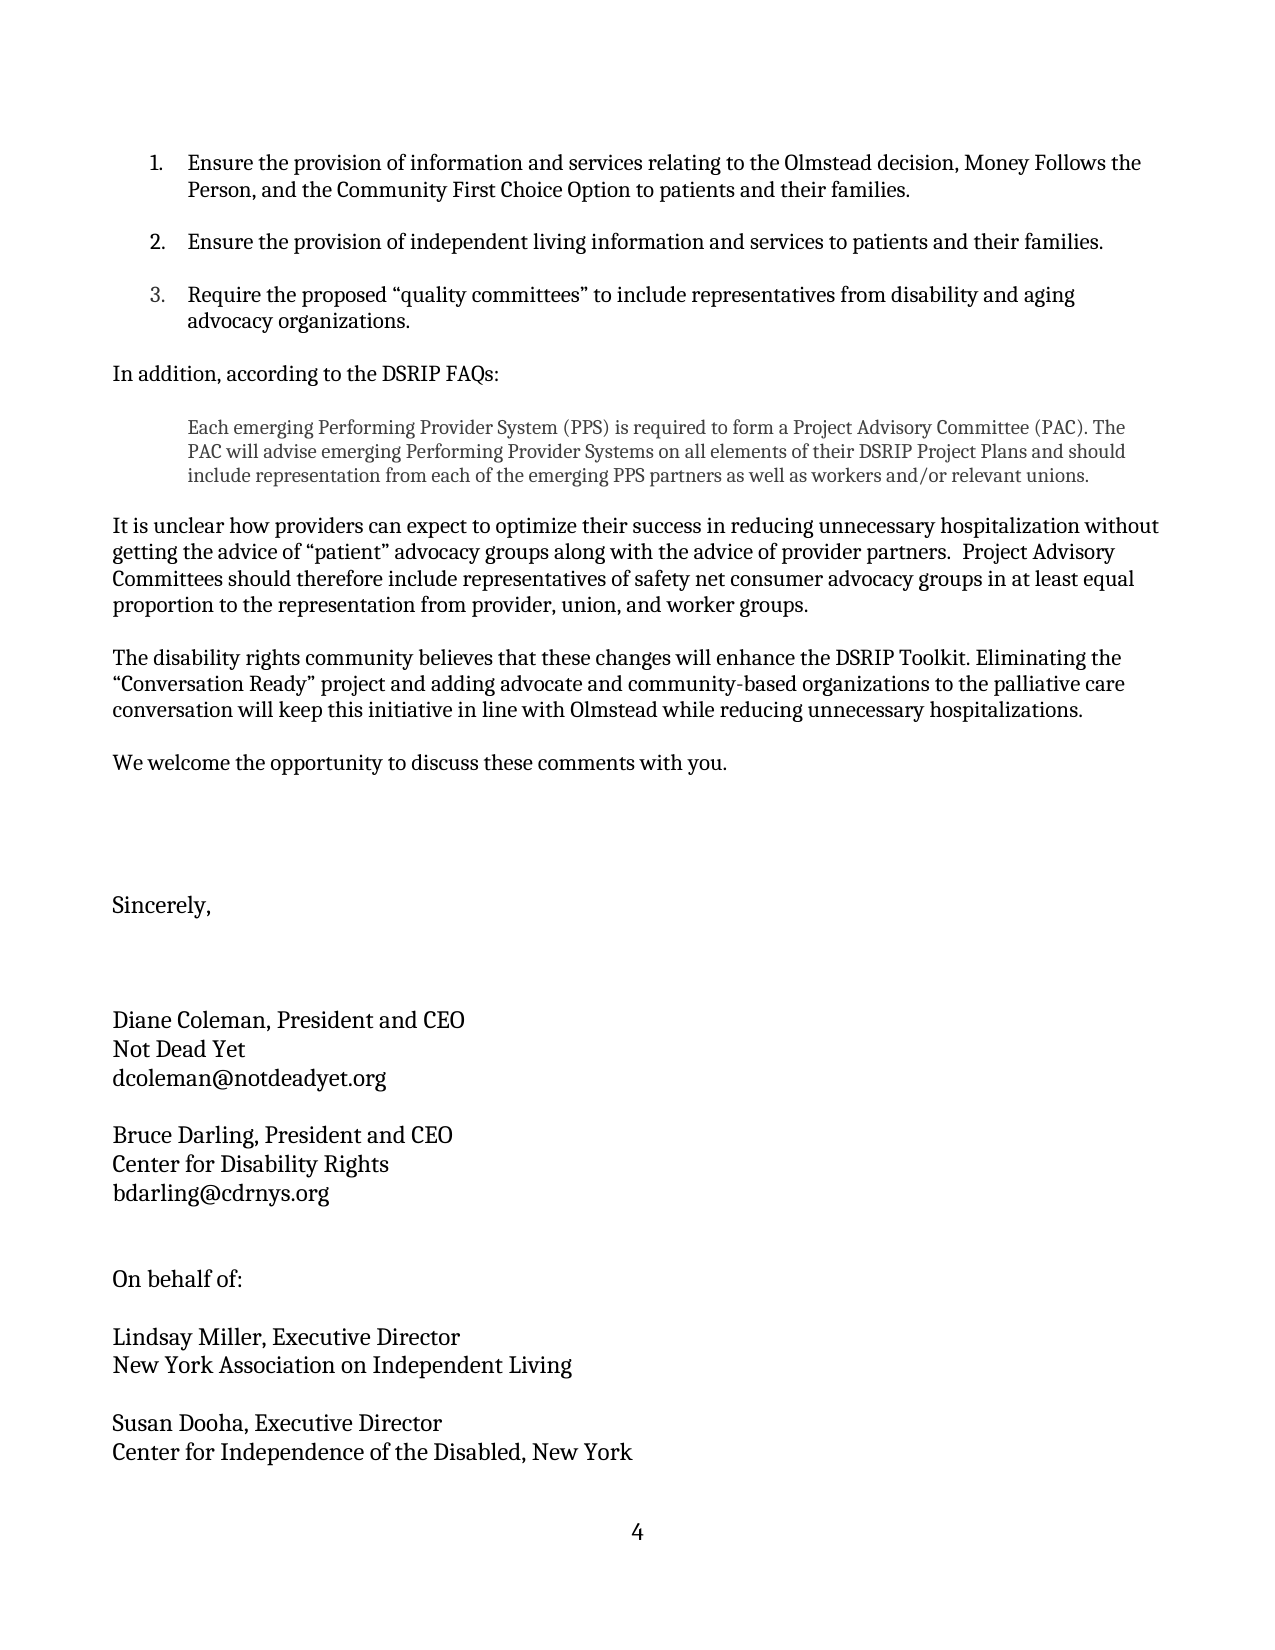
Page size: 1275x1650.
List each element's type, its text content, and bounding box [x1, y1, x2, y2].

text Lindsay Miller, Executive Director [112, 1323, 1162, 1351]
text Sincerely, [112, 891, 1162, 920]
text bdarling@cdrnys.org [112, 1179, 1162, 1208]
list Ensure the provision of independent living information and services to patients and their families. [150, 229, 1162, 255]
text The disability rights community believes that these changes will enhance the DSRIP Toolkit. Eliminating the “Conversation Ready” project and adding advocate and community-based organizations to the palliative care conversation will keep this initiative in line with Olmstead while reducing unnecessary hospitalizations. [112, 644, 1162, 724]
text Diane Coleman, President and CEO [112, 1006, 1162, 1035]
text New York Association on Independent Living [112, 1351, 1162, 1380]
text Center for Independence of the Disabled, New York [112, 1438, 1162, 1466]
text Center for Disability Rights [112, 1150, 1162, 1179]
text Susan Dooha, Executive Director [112, 1409, 1162, 1438]
text Not Dead Yet [112, 1035, 1162, 1064]
text dcoleman@notdeadyet.org [112, 1064, 1162, 1093]
text Bruce Darling, President and CEO [112, 1121, 1162, 1150]
list Ensure the provision of information and services relating to the Olmstead decision, Money Follows the Person, and the Community First Choice Option to patients and their families. [150, 150, 1162, 203]
list Require the proposed “quality committees” to include representatives from disability and aging advocacy organizations. [150, 282, 1162, 334]
text Each emerging Performing Provider System (PPS) is required to form a Project Advisory Committee (PAC). The PAC will advise emerging Performing Provider Systems on all elements of their DSRIP Project Plans and should include representation from each of the emerging PPS partners as well as workers and/or relevant unions. [187, 416, 1162, 488]
text In addition, according to the DSRIP FAQs: [112, 361, 1162, 387]
text On behalf of: [112, 1265, 1162, 1294]
text We welcome the opportunity to discuss these comments with you. [112, 750, 1162, 776]
text It is unclear how providers can expect to optimize their success in reducing unnecessary hospitalization without getting the advice of “patient” advocacy groups along with the advice of provider partners. Project Advisory Committees should therefore include representatives of safety net consumer advocacy groups in at least equal proportion to the representation from provider, union, and worker groups. [112, 513, 1162, 618]
